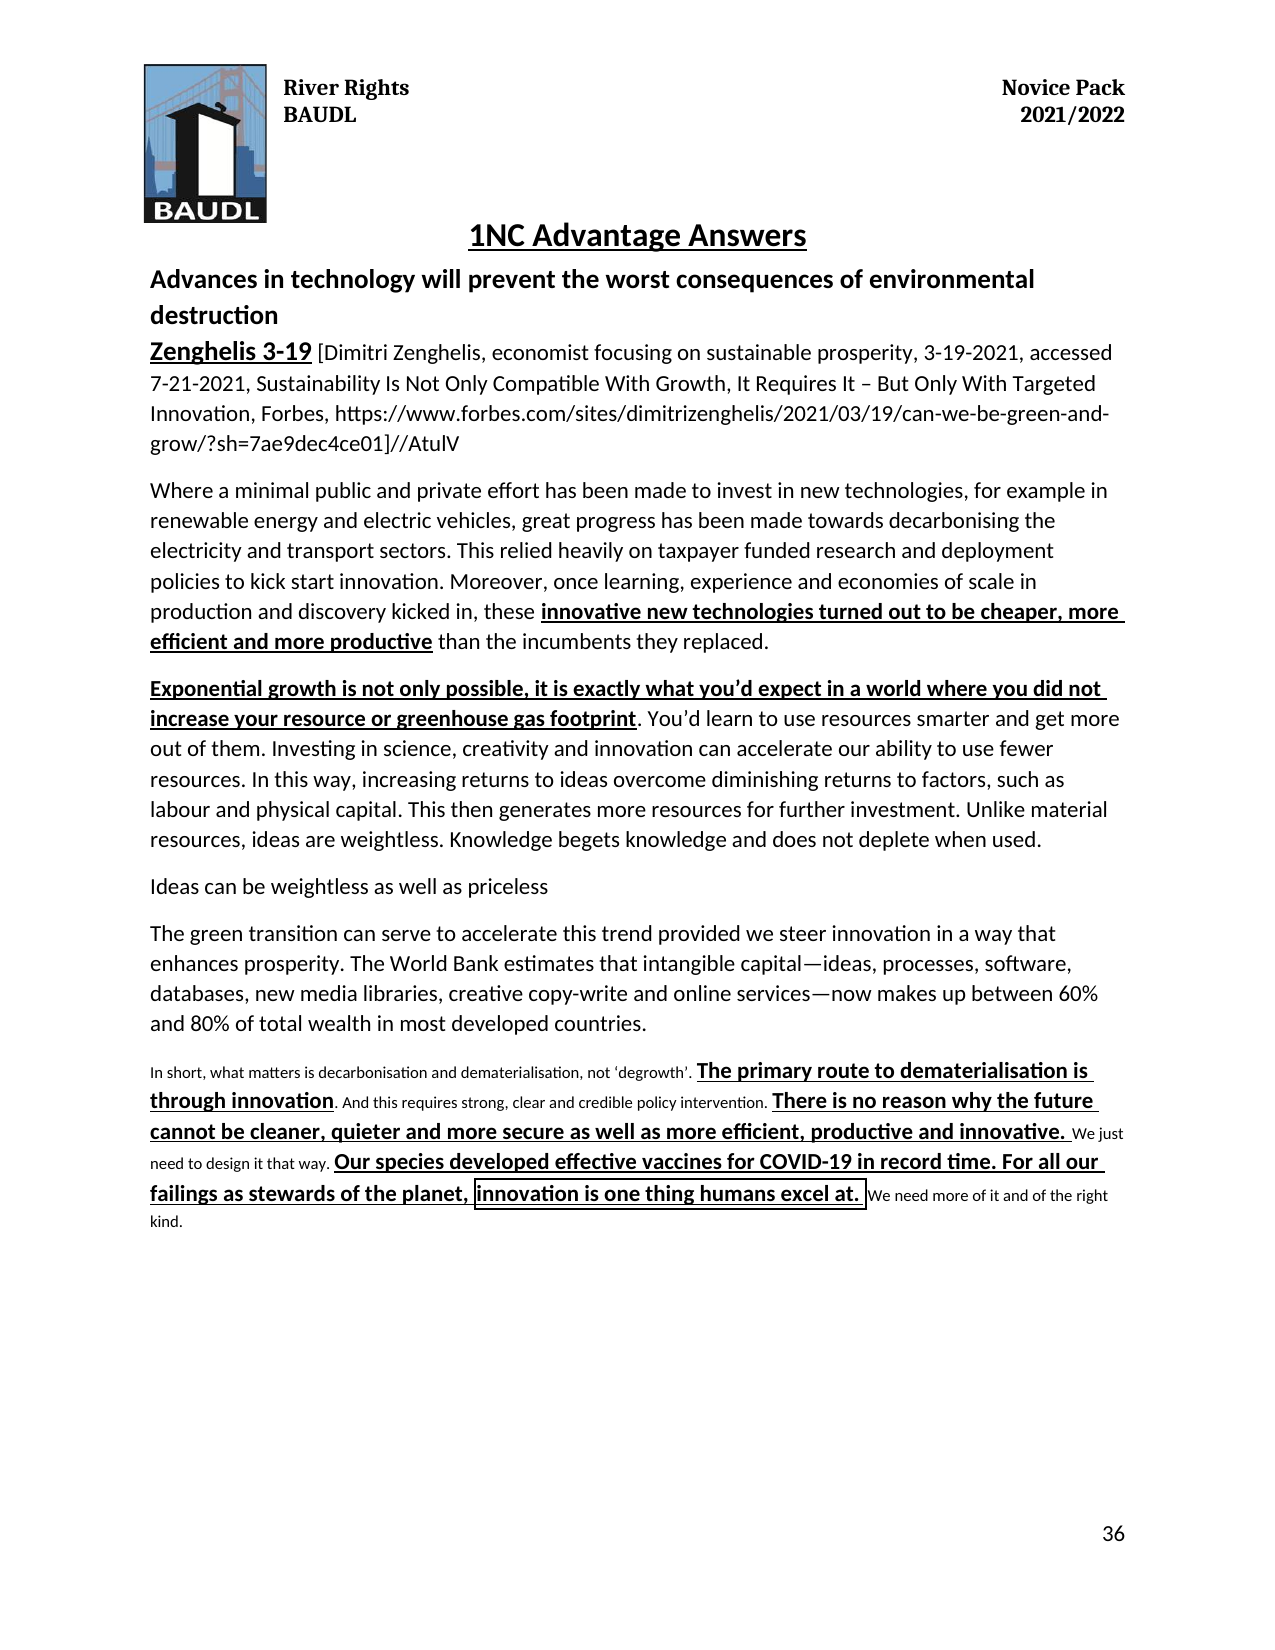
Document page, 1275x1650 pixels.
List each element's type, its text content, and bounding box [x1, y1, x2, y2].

text Zenghelis 3-19 [Dimitri Zenghelis, economist focusing on sustainable prosperity, 3-19-2021, accessed 7-21-2021, Sustainability Is Not Only Compatible With Growth, It Requires It – But Only With Targeted Innovation, Forbes, https://www.forbes.com/sites/dimitrizenghelis/2021/03/19/can-we-be-green-and-grow/?sh=7ae9dec4ce01]//AtulV [150, 334, 1125, 457]
text In short, what matters is decarbonisation and dematerialisation, not ‘degrowth’. The primary route to dematerialisation is through innovation. And this requires strong, clear and credible policy intervention. There is no reason why the future cannot be cleaner, quieter and more secure as well as more efficient, productive and innovative. We just need to design it that way. Our species developed effective vaccines for COVID-19 in record time. For all our failings as stewards of the planet, innovation is one thing humans excel at. We need more of it and of the right kind. [150, 1056, 1125, 1232]
subtitle 1NC Advantage Answers [150, 214, 1125, 255]
text Exponential growth is not only possible, it is exactly what you’d expect in a world where you did not increase your resource or greenhouse gas footprint. You’d learn to use resources smarter and get more out of them. Investing in science, creativity and innovation can accelerate our ability to use fewer resources. In this way, increasing returns to ideas overcome diminishing returns to factors, such as labour and physical capital. This then generates more resources for further investment. Unlike material resources, ideas are weightless. Knowledge begets knowledge and does not deplete when used. [150, 674, 1125, 853]
picture [143, 64, 267, 223]
text Ideas can be weightless as well as priceless [150, 872, 1125, 900]
subtitle Advances in technology will prevent the worst consequences of environmental destruction [150, 262, 1125, 331]
text The green transition can serve to accelerate this trend provided we steer innovation in a way that enhances prosperity. The World Bank estimates that intangible capital—ideas, processes, software, databases, new media libraries, creative copy-write and online services—now makes up between 60% and 80% of total wealth in most developed countries. [150, 919, 1125, 1037]
text Where a minimal public and private effort has been made to invest in new technologies, for example in renewable energy and electric vehicles, great progress has been made towards decarbonising the electricity and transport sectors. This relied heavily on taxpayer funded research and deployment policies to kick start innovation. Moreover, once learning, experience and economies of scale in production and discovery kicked in, these innovative new technologies turned out to be cheaper, more efficient and more productive than the incumbents they replaced. [150, 476, 1125, 655]
